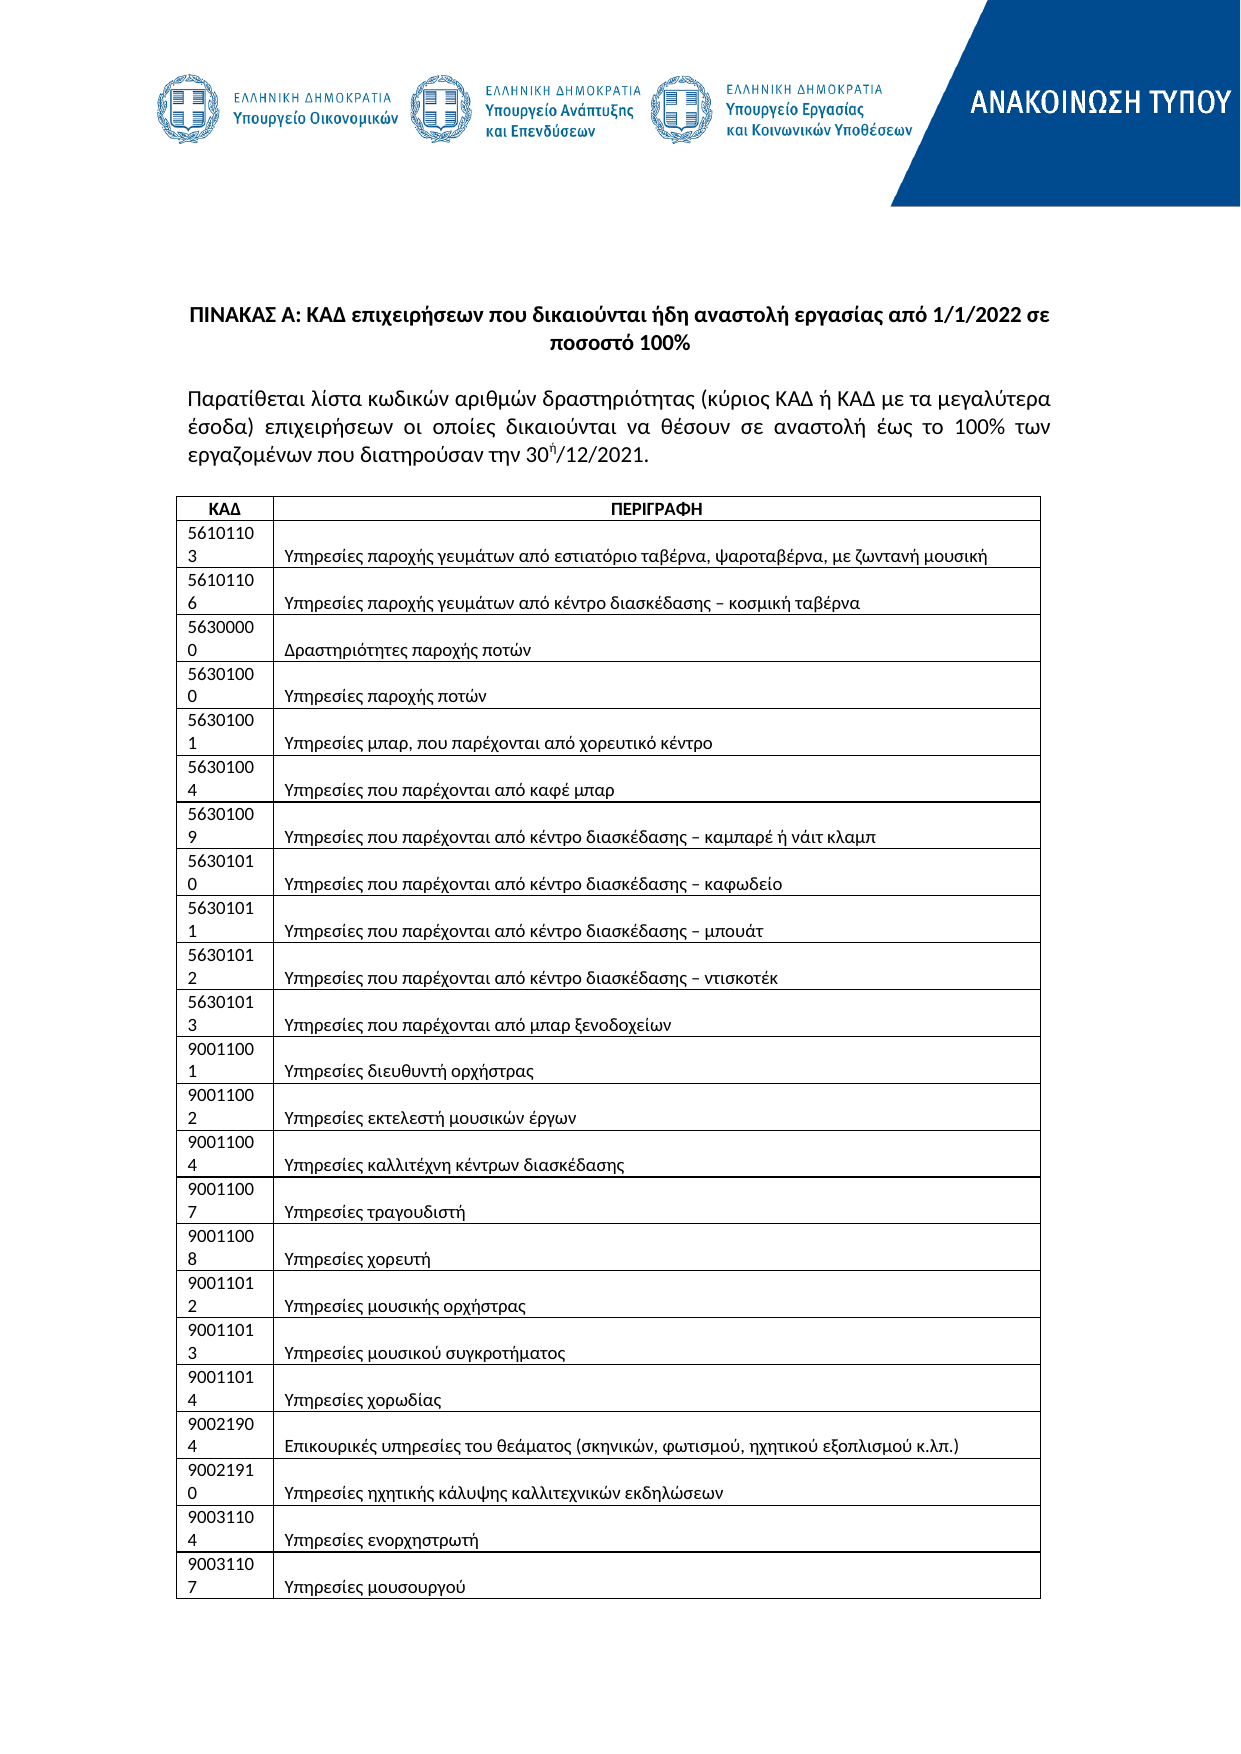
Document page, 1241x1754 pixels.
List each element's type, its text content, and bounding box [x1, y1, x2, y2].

table_cell 56300000 [177, 615, 273, 661]
table_cell Υπηρεσίες που παρέχονται από κέντρο διασκέδασης – καμπαρέ ή νάιτ κλαμπ [274, 803, 1040, 848]
table_header ΚΑΔ [177, 497, 273, 520]
table_cell Υπηρεσίες μπαρ, που παρέχονται από χορευτικό κέντρο [274, 709, 1040, 754]
table_cell 56301004 [177, 756, 273, 801]
table_cell Υπηρεσίες παροχής γευμάτων από εστιατόριο ταβέρνα, ψαροταβέρνα, με ζωντανή μουσική [274, 521, 1040, 567]
text Παρατίθεται λίστα κωδικών αριθμών δραστηριότητας (κύριος ΚΑΔ ή ΚΑΔ με τα μεγαλύτερα έσοδα) επιχειρήσεων οι οποίες δικαιούνται να θέσουν σε αναστολή έως το 100% των εργαζομένων που διατηρούσαν την 30ή/12/2021. [187, 384, 1053, 468]
table_cell Δραστηριότητες παροχής ποτών [274, 615, 1040, 661]
table_cell Υπηρεσίες παροχής γευμάτων από κέντρο διασκέδασης – κοσμική ταβέρνα [274, 568, 1040, 614]
table_cell Υπηρεσίες μουσουργού [274, 1553, 1040, 1598]
table_cell 90011012 [177, 1271, 273, 1317]
table_cell 90011001 [177, 1037, 273, 1083]
table_cell Υπηρεσίες χορευτή [274, 1224, 1040, 1270]
table_cell Υπηρεσίες εκτελεστή μουσικών έργων [274, 1084, 1040, 1129]
table_cell Υπηρεσίες που παρέχονται από καφέ μπαρ [274, 756, 1040, 801]
table_cell 90021904 [177, 1412, 273, 1458]
table_cell 90011004 [177, 1131, 273, 1176]
table_header ΠΕΡΙΓΡΑΦΗ [274, 497, 1040, 520]
table_cell Υπηρεσίες χορωδίας [274, 1365, 1040, 1411]
table_cell 90011008 [177, 1224, 273, 1270]
table_cell 56301011 [177, 896, 273, 942]
table_cell Υπηρεσίες που παρέχονται από κέντρο διασκέδασης – ντισκοτέκ [274, 943, 1040, 989]
table_cell Υπηρεσίες διευθυντή ορχήστρας [274, 1037, 1040, 1083]
table_cell 56301013 [177, 990, 273, 1036]
table_cell 56101103 [177, 521, 273, 567]
table_cell 90031107 [177, 1553, 273, 1598]
table_cell Υπηρεσίες μουσικής ορχήστρας [274, 1271, 1040, 1317]
table_cell Υπηρεσίες που παρέχονται από κέντρο διασκέδασης – μπουάτ [274, 896, 1040, 942]
text ΠΙΝΑΚΑΣ Α: ΚΑΔ επιχειρήσεων που δικαιούνται ήδη αναστολή εργασίας από 1/1/2022 σε ποσοστό 100% [187, 150, 1053, 356]
table_cell 90031104 [177, 1506, 273, 1551]
table_cell 56301009 [177, 803, 273, 848]
table_cell 90011007 [177, 1178, 273, 1223]
table_cell 90011013 [177, 1318, 273, 1364]
table_cell 56301012 [177, 943, 273, 989]
table_cell 90011002 [177, 1084, 273, 1129]
table_cell 90021910 [177, 1459, 273, 1504]
table_cell Υπηρεσίες παροχής ποτών [274, 662, 1040, 708]
picture [0, 0, 1241, 300]
table_cell Υπηρεσίες μουσικού συγκροτήματος [274, 1318, 1040, 1364]
table_cell Υπηρεσίες που παρέχονται από μπαρ ξενοδοχείων [274, 990, 1040, 1036]
table_cell Υπηρεσίες καλλιτέχνη κέντρων διασκέδασης [274, 1131, 1040, 1176]
table_cell Υπηρεσίες που παρέχονται από κέντρο διασκέδασης – καφωδείο [274, 849, 1040, 895]
table_cell 56301000 [177, 662, 273, 708]
table_cell 90011014 [177, 1365, 273, 1411]
table_cell 56101106 [177, 568, 273, 614]
table_cell 56301010 [177, 849, 273, 895]
table_cell 56301001 [177, 709, 273, 754]
table_cell Υπηρεσίες ενορχηστρωτή [274, 1506, 1040, 1551]
table_cell Υπηρεσίες ηχητικής κάλυψης καλλιτεχνικών εκδηλώσεων [274, 1459, 1040, 1504]
table_cell Υπηρεσίες τραγουδιστή [274, 1178, 1040, 1223]
table_cell Επικουρικές υπηρεσίες του θεάματος (σκηνικών, φωτισμού, ηχητικού εξοπλισμού κ.λπ.) [274, 1412, 1040, 1458]
